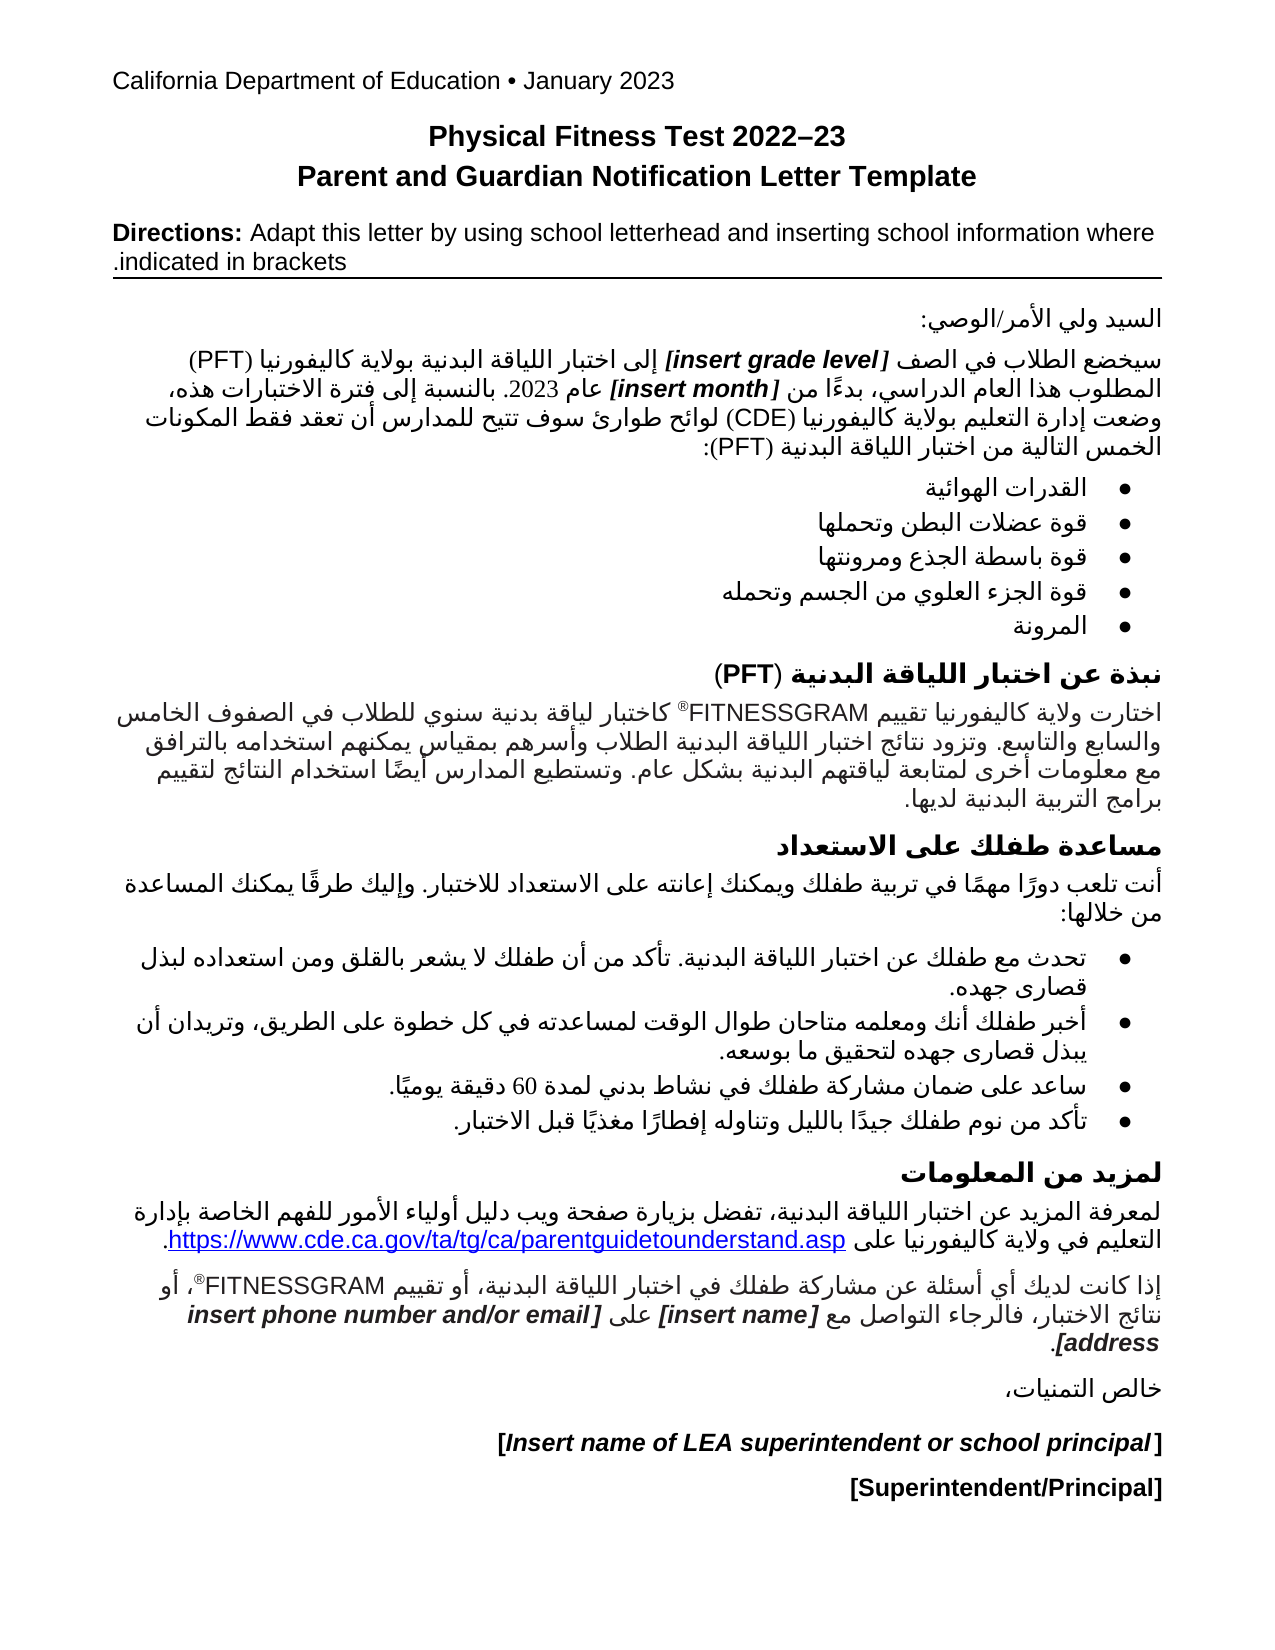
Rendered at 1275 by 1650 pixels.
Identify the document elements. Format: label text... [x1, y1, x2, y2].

subtitle مساعدة طفلك على الاستعداد [112, 830, 897, 861]
list تأكد من نوم طفلك جيدًا بالليل وتناوله إفطارًا مغذيًا قبل الاختبار. [112, 1106, 1117, 1134]
text سيخضع الطلاب في الصف [insert grade level] إلى اختبار اللياقة البدنية بولاية كاليفورنيا (PFT) المطلوب هذا العام الدراسي، بدءًا من [insert month] عام 2023. بالنسبة إلى فترة الاختبارات هذه، وضعت إدارة التعليم بولاية كاليفورنيا (CDE) لوائح طوارئ سوف تتيح للمدارس أن تعقد فقط المكونات الخمس التالية من اختبار اللياقة البدنية (PFT): [112, 345, 1162, 461]
text إذا كانت لديك أي أسئلة عن مشاركة طفلك في اختبار اللياقة البدنية، أو تقييم FITNESSGRAM®، أو نتائج الاختبار، فالرجاء التواصل مع [insert name] على [insert phone number and/or email address]. [112, 1271, 1162, 1357]
text لمعرفة المزيد عن اختبار اللياقة البدنية، تفضل بزيارة صفحة ويب دليل أولياء الأمور للفهم الخاصة بإدارة التعليم في ولاية كاليفورنيا على https://www.cde.ca.gov/ta/tg/ca/parentguidetounderstand.asp. [112, 1197, 1162, 1254]
text خالص التمنيات، [112, 1374, 1162, 1403]
list أخبر طفلك أنك ومعلمه متاحان طوال الوقت لمساعدته في كل خطوة على الطريق، وتريدان أن يبذل قصارى جهده لتحقيق ما بوسعه. [112, 1007, 1117, 1065]
list قوة الجزء العلوي من الجسم وتحمله [112, 577, 1117, 606]
text Physical Fitness Test 2022–23 [112, 119, 1162, 153]
text Directions: Adapt this letter by using school letterhead and inserting school information where indicated in brackets. [112, 218, 1162, 279]
list قوة عضلات البطن وتحملها [112, 508, 1117, 536]
subtitle Parent and Guardian Notification Letter Template [112, 159, 1162, 193]
subtitle نبذة عن اختبار اللياقة البدنية (PFT) [112, 658, 1162, 690]
list المرونة [112, 611, 1117, 640]
text السيد ولي الأمر/الوصي: [112, 304, 1162, 333]
text أنت تلعب دورًا مهمًا في تربية طفلك ويمكنك إعانته على الاستعداد للاختبار. وإليك طرقًا يمكنك المساعدة من خلالها: [112, 869, 1162, 927]
list تحدث مع طفلك عن اختبار اللياقة البدنية. تأكد من أن طفلك لا يشعر بالقلق ومن استعداده لبذل قصارى جهده. [112, 943, 1117, 1001]
text [Superintendent/Principal] [112, 1473, 1162, 1502]
list ساعد على ضمان مشاركة طفلك في نشاط بدني لمدة 60 دقيقة يوميًا. [112, 1071, 1117, 1100]
text California Department of Education • January 2023 [112, 66, 1162, 94]
list القدرات الهوائية [112, 473, 1117, 502]
text [Insert name of LEA superintendent or school principal] [112, 1428, 1162, 1456]
subtitle لمزيد من المعلومات [112, 1157, 1035, 1188]
text اختارت ولاية كاليفورنيا تقييم FITNESSGRAM® كاختبار لياقة بدنية سنوي للطلاب في الصفوف الخامس والسابع والتاسع. وتزود نتائج اختبار اللياقة البدنية الطلاب وأسرهم بمقياس يمكنهم استخدامه بالترافق مع معلومات أخرى لمتابعة لياقتهم البدنية بشكل عام. وتستطيع المدارس أيضًا استخدام النتائج لتقييم برامج التربية البدنية لديها. [112, 698, 1162, 813]
list قوة باسطة الجذع ومرونتها [112, 542, 1117, 571]
